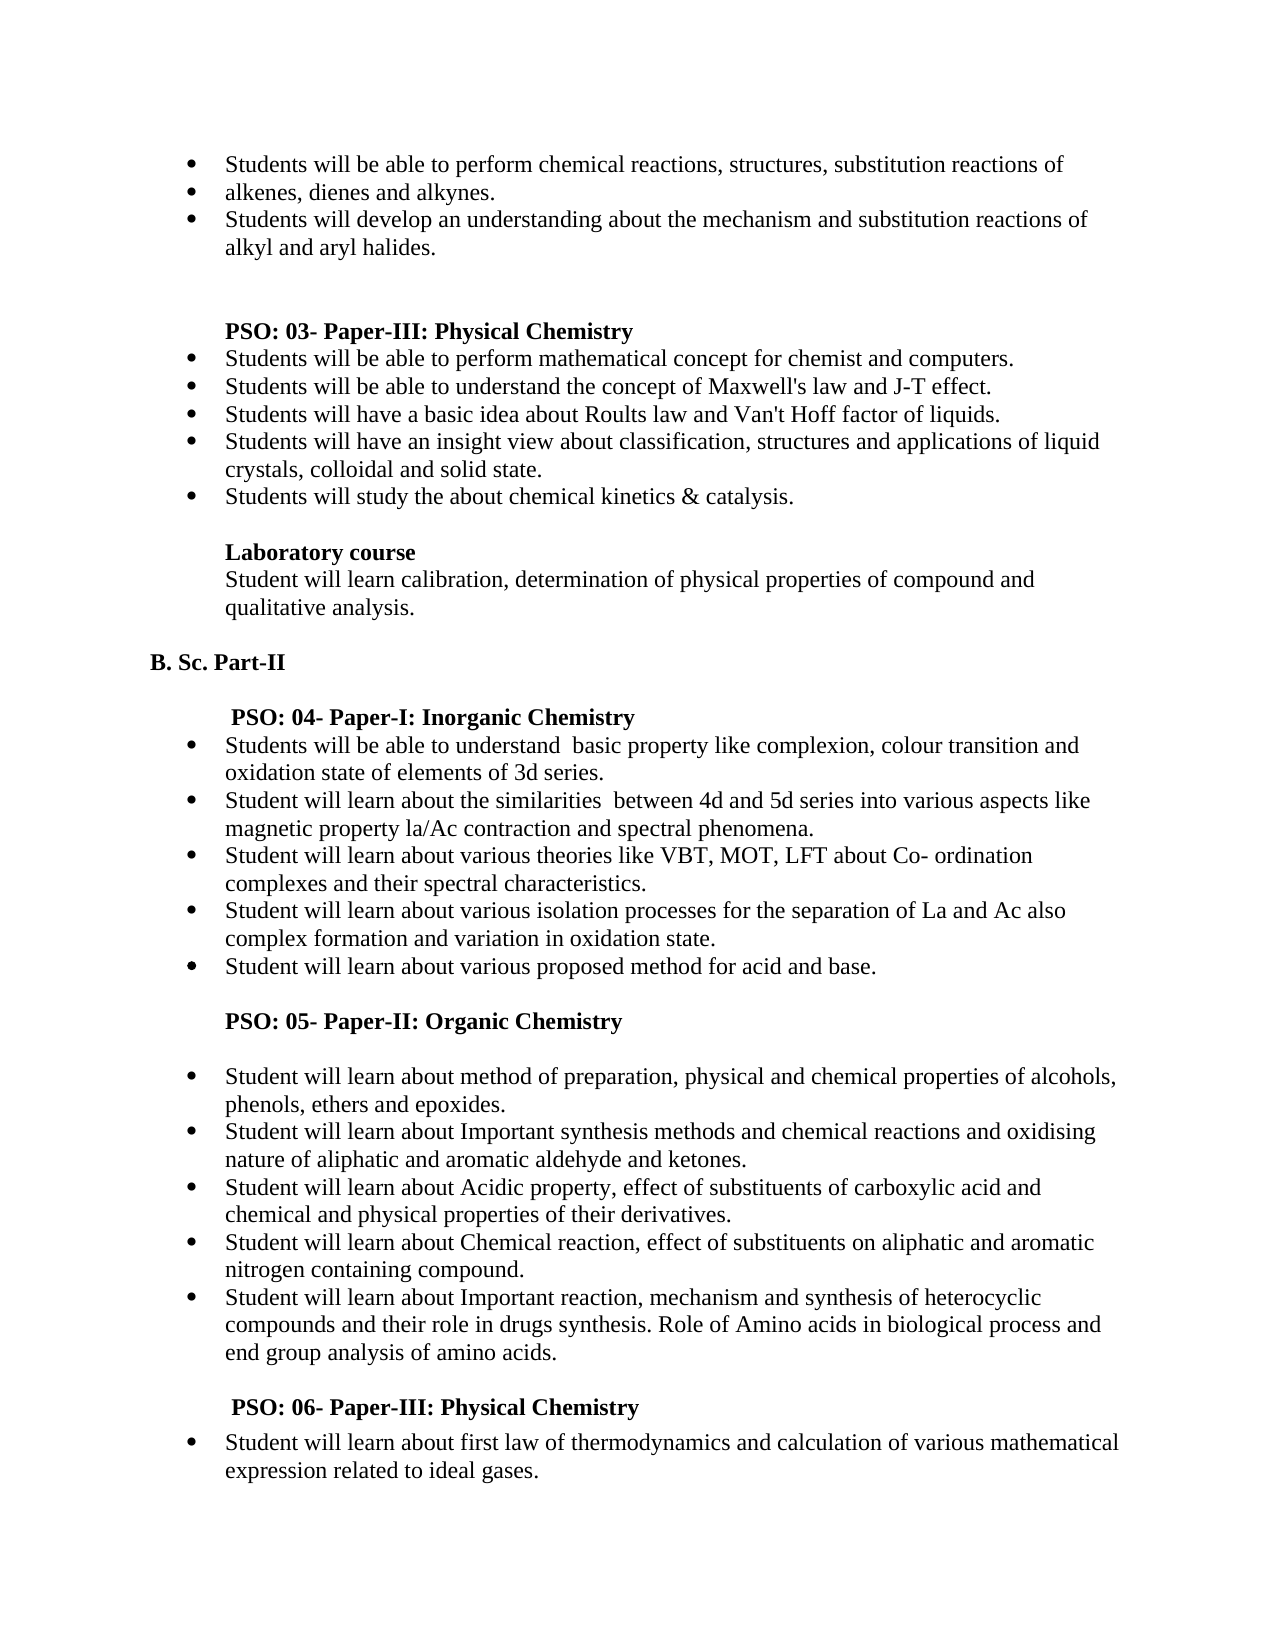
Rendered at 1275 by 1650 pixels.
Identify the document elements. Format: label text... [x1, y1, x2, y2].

list Students will develop an understanding about the mechanism and substitution reactions of alkyl and aryl halides. [187, 205, 1125, 260]
list Student will learn about Important reaction, mechanism and synthesis of heterocyclic compounds and their role in drugs synthesis. Role of Amino acids in biological process and end group analysis of amino acids. [187, 1283, 1125, 1366]
list Students will be able to perform mathematical concept for chemist and computers. [187, 344, 1125, 372]
text PSO: 04- Paper-I: Inorganic Chemistry [225, 703, 1125, 731]
text Laboratory course [150, 538, 1125, 565]
list Students will have an insight view about classification, structures and applications of liquid crystals, colloidal and solid state. [187, 427, 1125, 482]
list Student will learn about method of preparation, physical and chemical properties of alcohols, phenols, ethers and epoxides. [187, 1062, 1125, 1117]
text PSO: 05- Paper-II: Organic Chemistry [225, 1007, 1125, 1034]
list Students will be able to understand basic property like complexion, colour transition and oxidation state of elements of 3d series. [187, 731, 1125, 786]
text B. Sc. Part-II [150, 648, 1125, 676]
list Students will be able to understand the concept of Maxwell's law and J-T effect. [187, 372, 1125, 399]
text Student will learn calibration, determination of physical properties of compound and qualitative analysis. [225, 565, 1125, 620]
list Students will have a basic idea about Roults law and Van't Hoff factor of liquids. [187, 399, 1125, 427]
list Student will learn about Important synthesis methods and chemical reactions and oxidising nature of aliphatic and aromatic aldehyde and ketones. [187, 1117, 1125, 1172]
list Student will learn about first law of thermodynamics and calculation of various mathematical expression related to ideal gases. [187, 1428, 1125, 1483]
list Students will study the about chemical kinetics & catalysis. [187, 482, 1125, 510]
list Student will learn about Acidic property, effect of substituents of carboxylic acid and chemical and physical properties of their derivatives. [187, 1172, 1125, 1228]
list Student will learn about the similarities between 4d and 5d series into various aspects like magnetic property la/Ac contraction and spectral phenomena. [187, 786, 1125, 841]
list Student will learn about various proposed method for acid and base. [187, 952, 1125, 979]
list Student will learn about Chemical reaction, effect of substituents on aliphatic and aromatic nitrogen containing compound. [187, 1228, 1125, 1283]
text PSO: 03- Paper-III: Physical Chemistry [225, 317, 1125, 344]
list Student will learn about various theories like VBT, MOT, LFT about Co- ordination complexes and their spectral characteristics. [187, 841, 1125, 896]
list alkenes, dienes and alkynes. [187, 178, 1125, 205]
list Students will be able to perform chemical reactions, structures, substitution reactions of [187, 150, 1125, 178]
text PSO: 06- Paper-III: Physical Chemistry [225, 1393, 1125, 1421]
list Student will learn about various isolation processes for the separation of La and Ac also complex formation and variation in oxidation state. [187, 896, 1125, 952]
